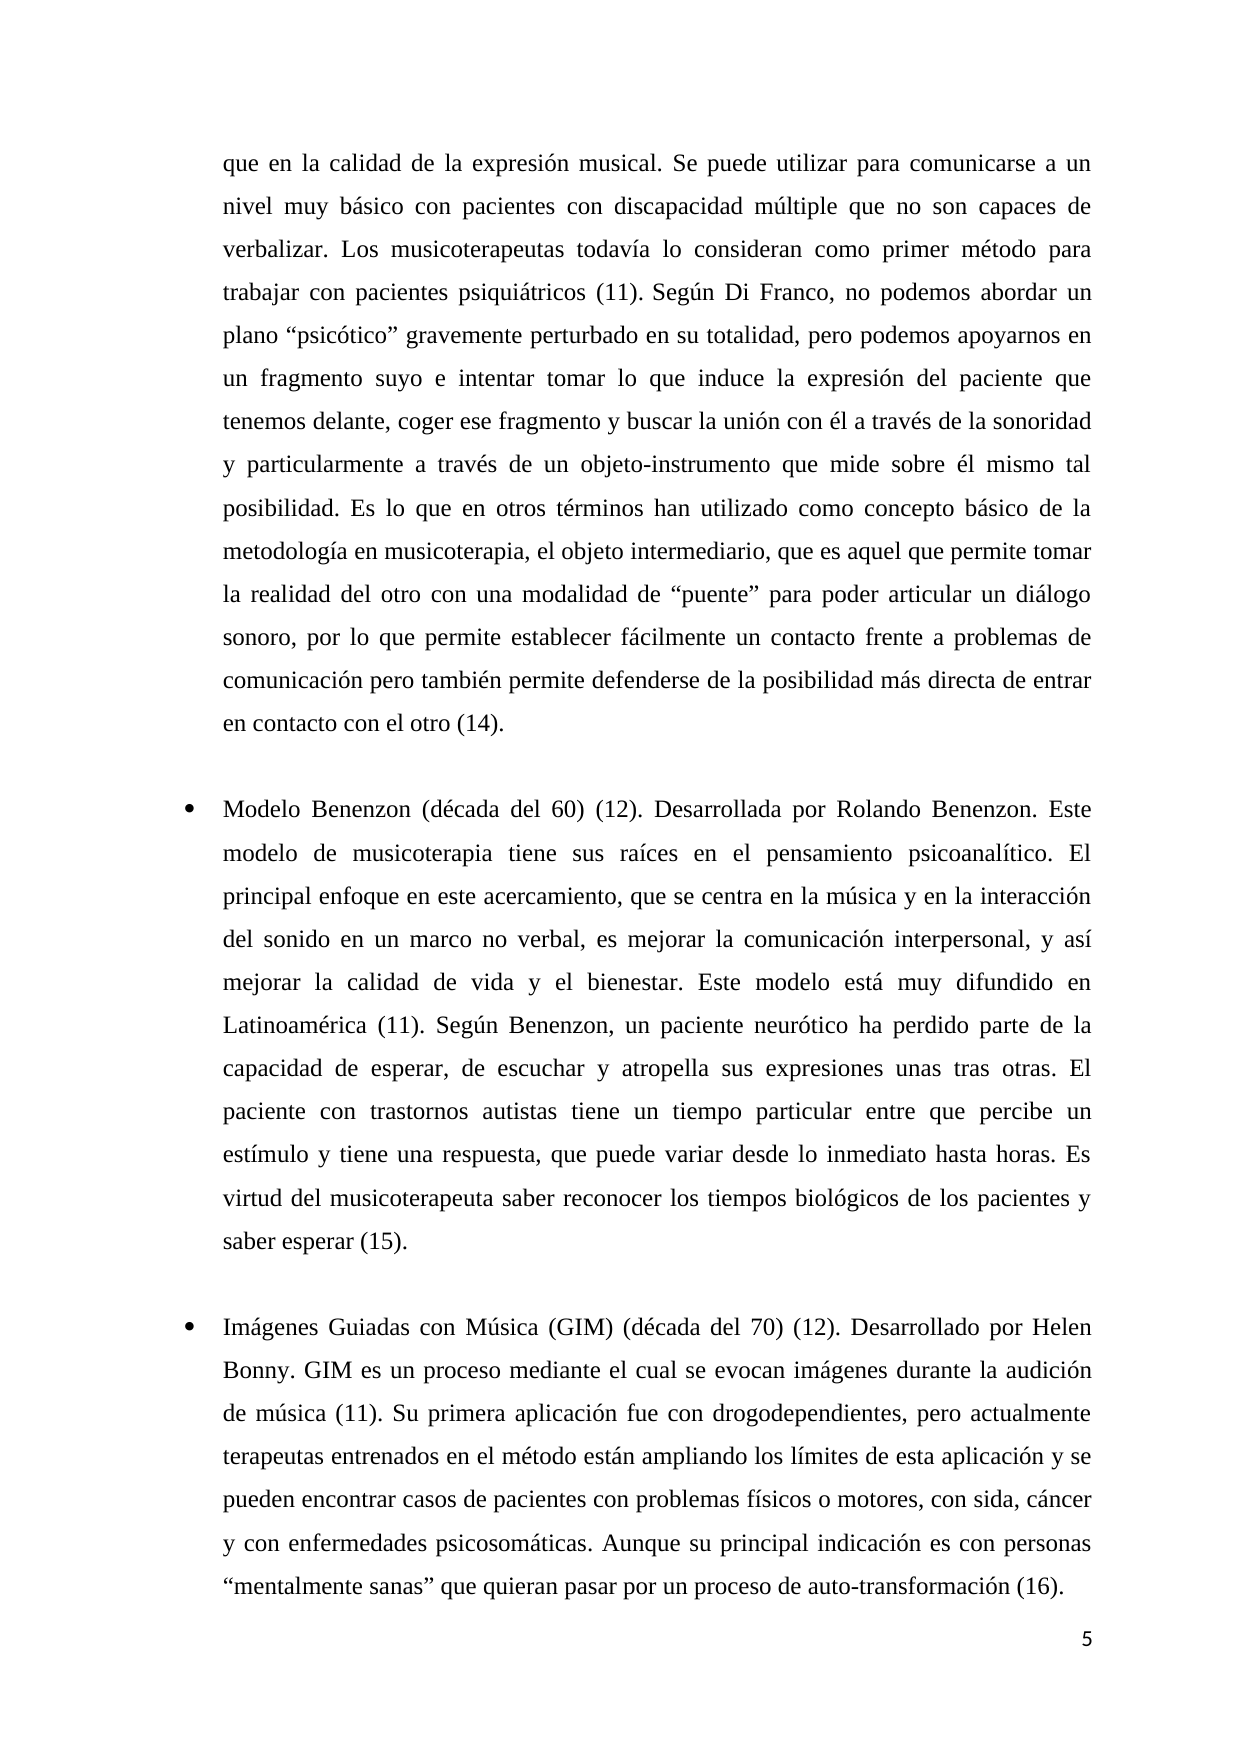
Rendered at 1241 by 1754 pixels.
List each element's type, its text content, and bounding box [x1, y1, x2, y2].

list Modelo Benenzon (década del 60) (12). Desarrollada por Rolando Benenzon. Este modelo de musicoterapia tiene sus raíces en el pensamiento psicoanalítico. El principal enfoque en este acercamiento, que se centra en la música y en la interacción del sonido en un marco no verbal, es mejorar la comunicación interpersonal, y así mejorar la calidad de vida y el bienestar. Este modelo está muy difundido en Latinoamérica (11). Según Benenzon, un paciente neurótico ha perdido parte de la capacidad de esperar, de escuchar y atropella sus expresiones unas tras otras. El paciente con trastornos autistas tiene un tiempo particular entre que percibe un estímulo y tiene una respuesta, que puede variar desde lo inmediato hasta horas. Es virtud del musicoterapeuta saber reconocer los tiempos biológicos de los pacientes y saber esperar (15). [185, 794, 1092, 1254]
list Imágenes Guiadas con Música (GIM) (década del 70) (12). Desarrollado por Helen Bonny. GIM es un proceso mediante el cual se evocan imágenes durante la audición de música (11). Su primera aplicación fue con drogodependientes, pero actualmente terapeutas entrenados en el método están ampliando los límites de esta aplicación y se pueden encontrar casos de pacientes con problemas físicos o motores, con sida, cáncer y con enfermedades psicosomáticas. Aunque su principal indicación es con personas “mentalmente sanas” que quieran pasar por un proceso de auto-transformación (16). [185, 1312, 1092, 1599]
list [185, 148, 1092, 737]
